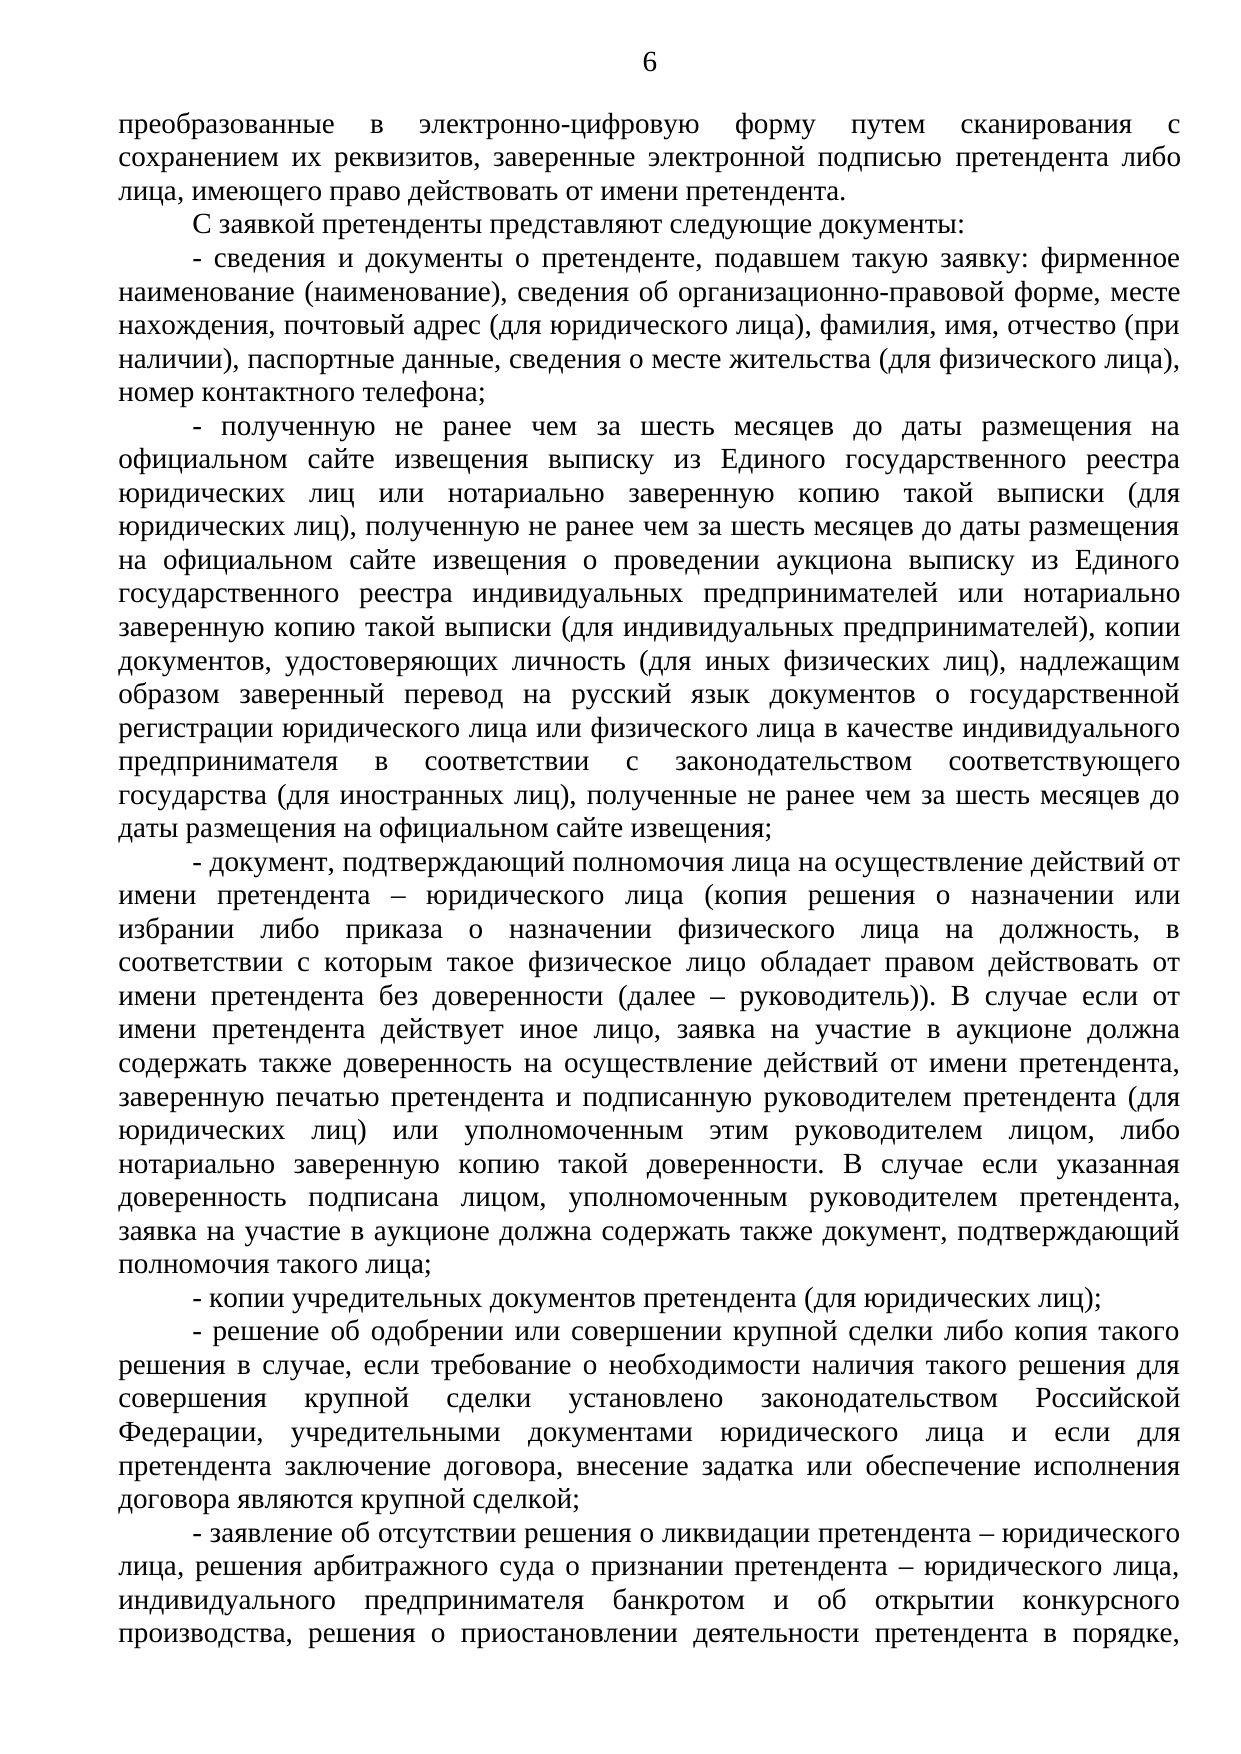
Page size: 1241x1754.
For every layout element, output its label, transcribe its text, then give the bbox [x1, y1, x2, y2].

text - сведения и документы о претенденте, подавшем такую заявку: фирменное наименование (наименование), сведения об организационно-правовой форме, месте нахождения, почтовый адрес (для юридического лица), фамилия, имя, отчество (при наличии), паспортные данные, сведения о месте жительства (для физического лица), номер контактного телефона; [118, 240, 1181, 408]
text - копии учредительных документов претендента (для юридических лиц); [118, 1280, 1181, 1313]
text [118, 1515, 1181, 1649]
text - документ, подтверждающий полномочия лица на осуществление действий от имени претендента – юридического лица (копия решения о назначении или избрании либо приказа о назначении физического лица на должность, в соответствии с которым такое физическое лицо обладает правом действовать от имени претендента без доверенности (далее – руководитель)). В случае если от имени претендента действует иное лицо, заявка на участие в аукционе должна содержать также доверенность на осуществление действий от имени претендента, заверенную печатью претендента и подписанную руководителем претендента (для юридических лиц) или уполномоченным этим руководителем лицом, либо нотариально заверенную копию такой доверенности. В случае если указанная доверенность подписана лицом, уполномоченным руководителем претендента, заявка на участие в аукционе должна содержать также документ, подтверждающий полномочия такого лица; [118, 844, 1181, 1280]
text - решение об одобрении или совершении крупной сделки либо копия такого решения в случае, если требование о необходимости наличия такого решения для совершения крупной сделки установлено законодательством Российской Федерации, учредительными документами юридического лица и если для претендента заключение договора, внесение задатка или обеспечение исполнения договора являются крупной сделкой; [118, 1313, 1181, 1515]
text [118, 106, 1181, 207]
text С заявкой претенденты представляют следующие документы: [118, 207, 1181, 240]
text - полученную не ранее чем за шесть месяцев до даты размещения на официальном сайте извещения выписку из Единого государственного реестра юридических лиц или нотариально заверенную копию такой выписки (для юридических лиц), полученную не ранее чем за шесть месяцев до даты размещения на официальном сайте извещения о проведении аукциона выписку из Единого государственного реестра индивидуальных предпринимателей или нотариально заверенную копию такой выписки (для индивидуальных предпринимателей), копии документов, удостоверяющих личность (для иных физических лиц), надлежащим образом заверенный перевод на русский язык документов о государственной регистрации юридического лица или физического лица в качестве индивидуального предпринимателя в соответствии с законодательством соответствующего государства (для иностранных лиц), полученные не ранее чем за шесть месяцев до даты размещения на официальном сайте извещения; [118, 408, 1181, 844]
